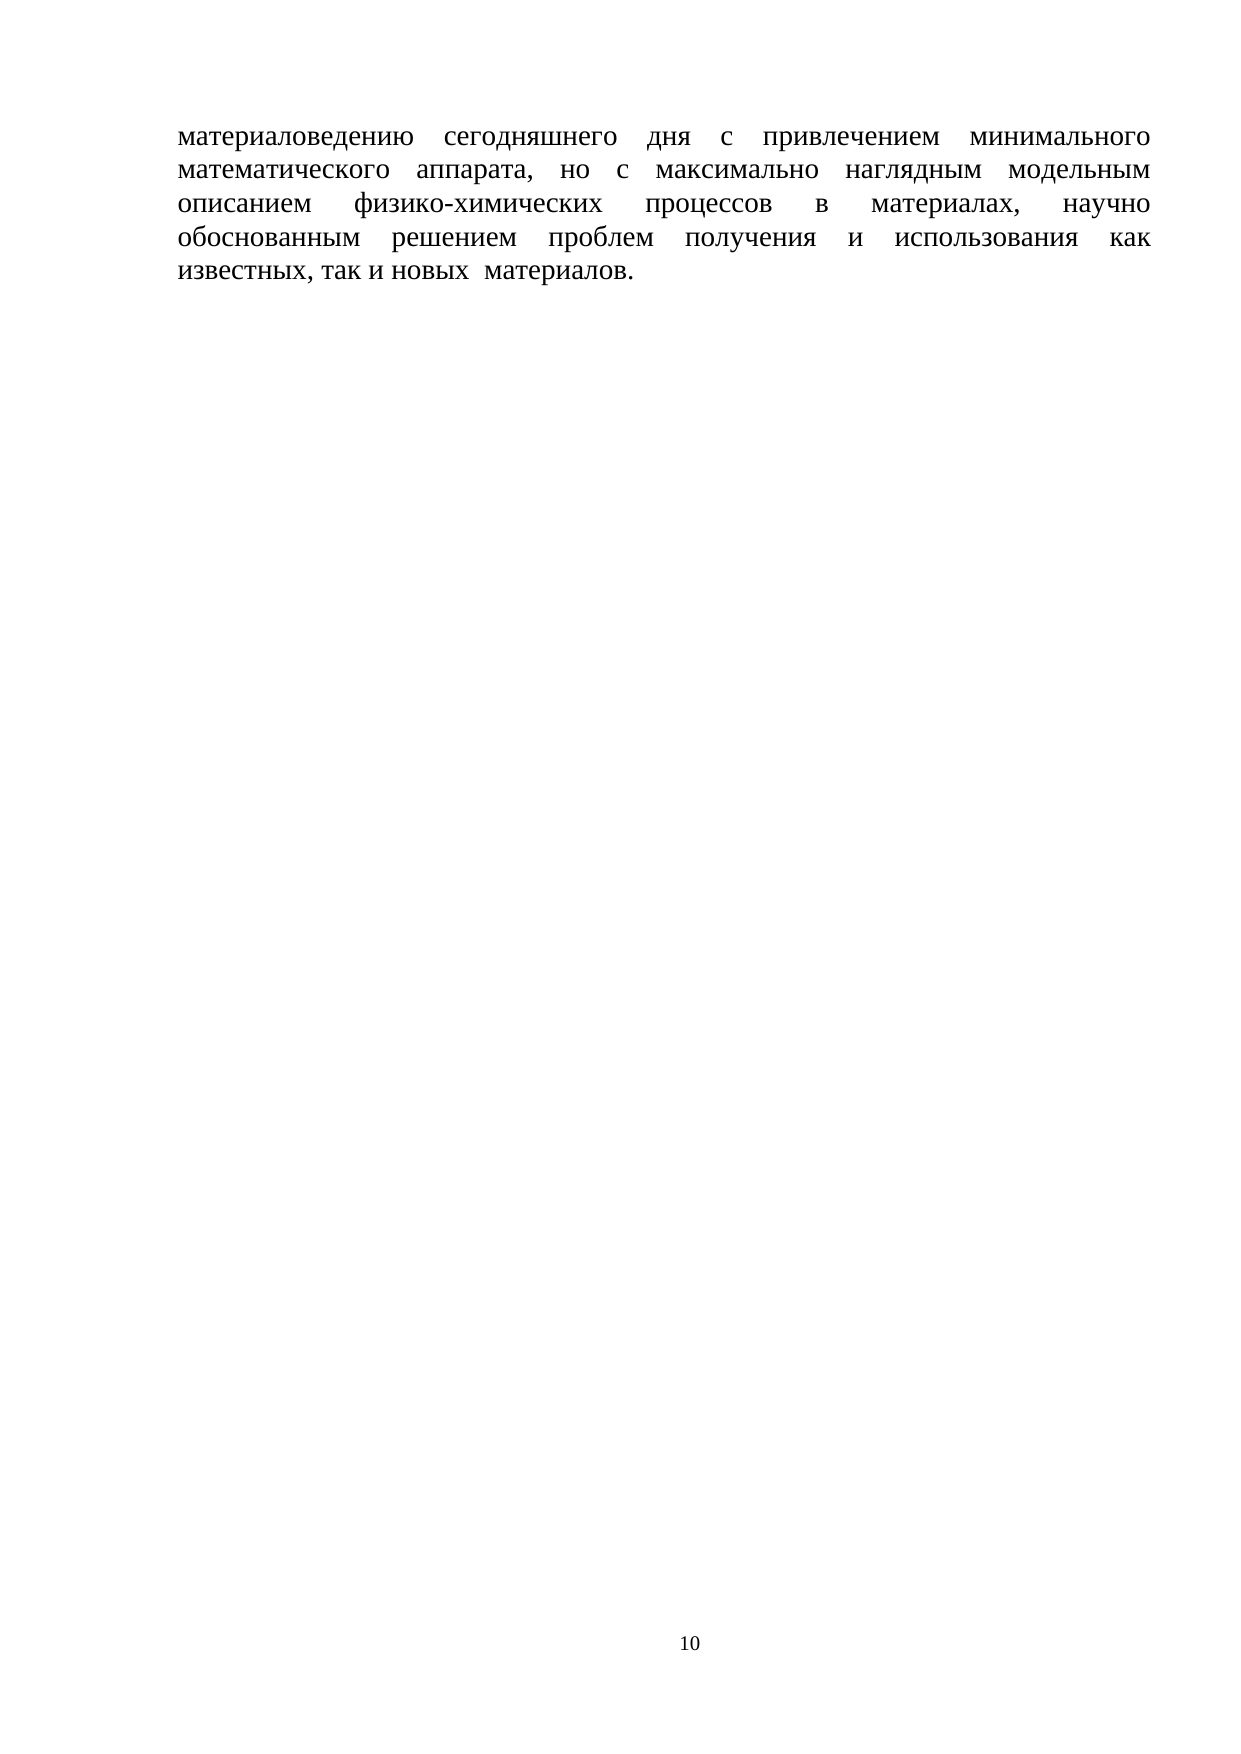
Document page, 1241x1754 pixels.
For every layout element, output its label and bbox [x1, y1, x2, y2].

text [177, 118, 1152, 286]
